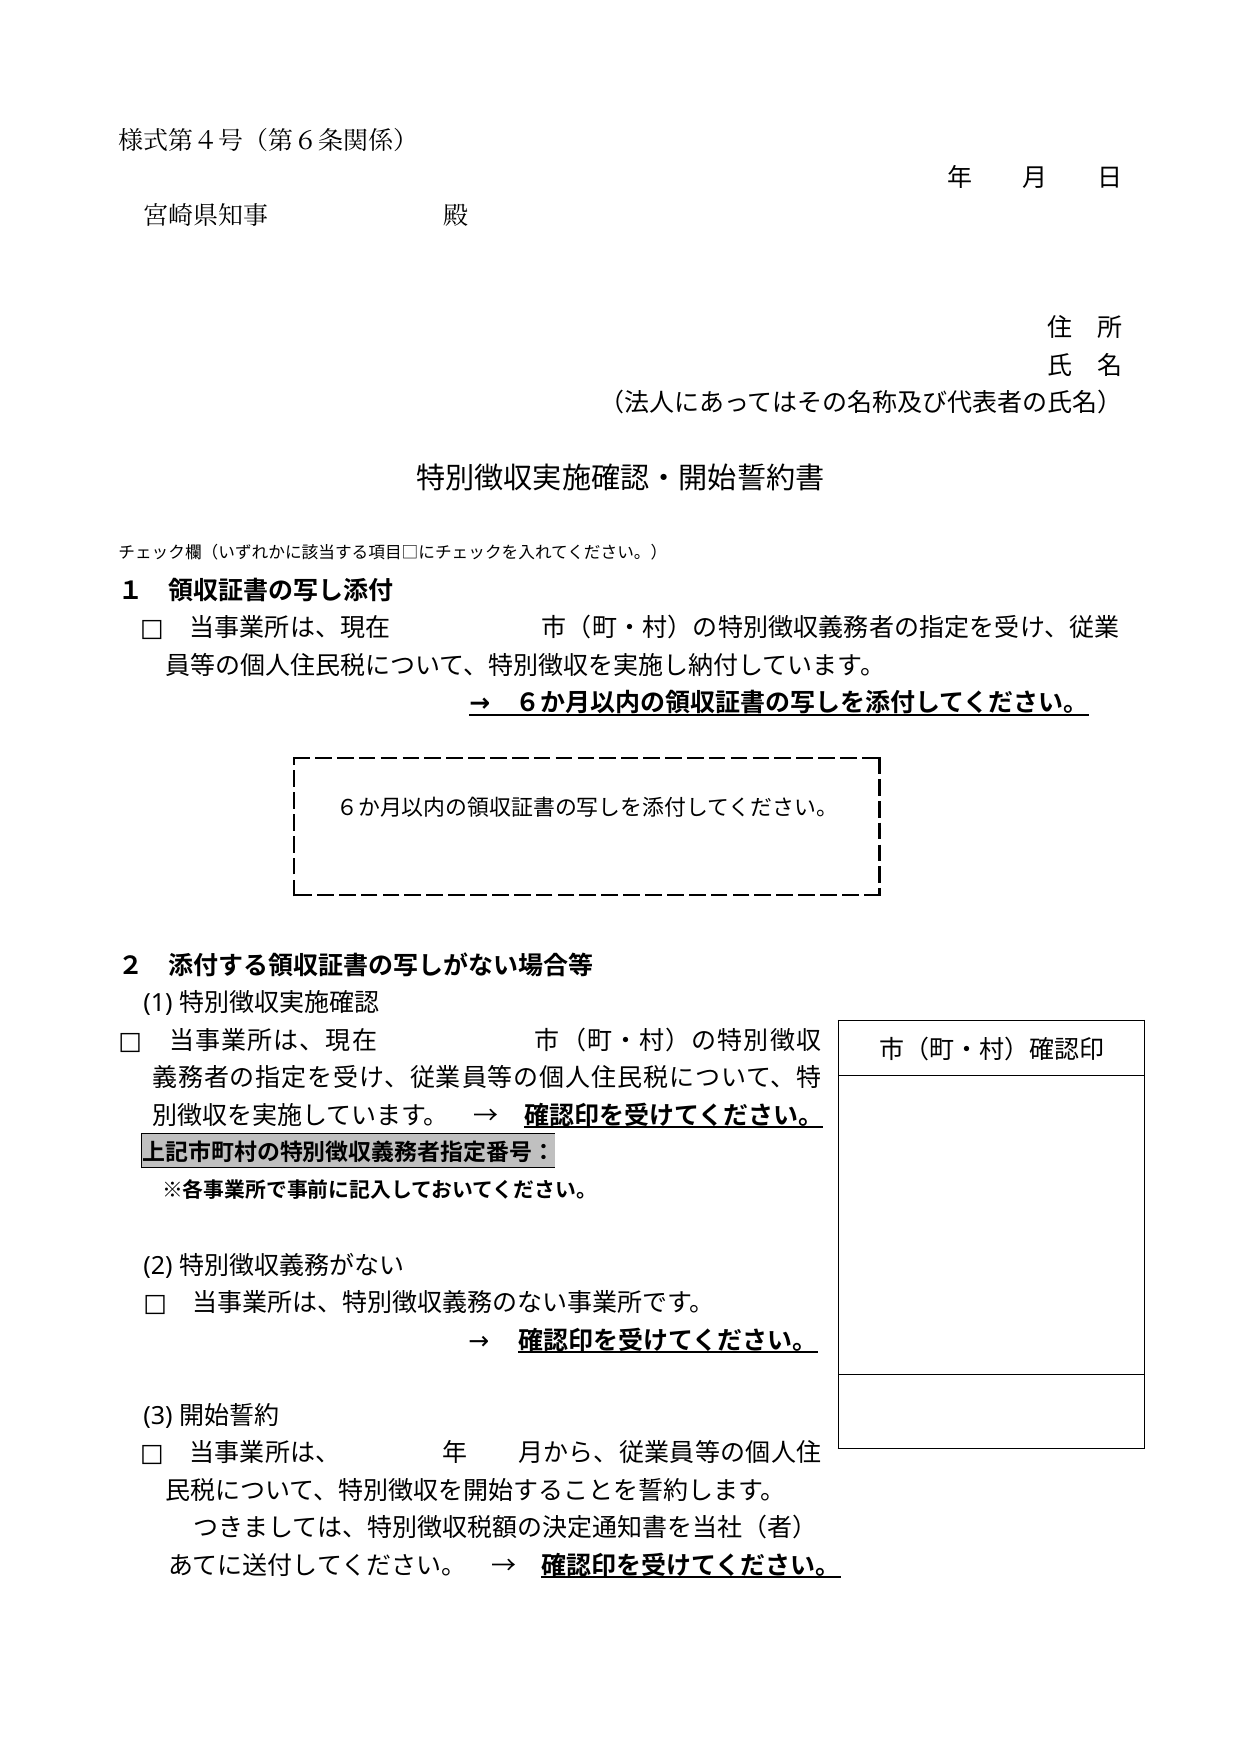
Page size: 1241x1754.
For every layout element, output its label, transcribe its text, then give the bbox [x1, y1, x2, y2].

text □ 当事業所は、特別徴収義務のない事業所です。 [118, 1282, 838, 1319]
text ２ 添付する領収証書の写しがない場合等 [118, 944, 1122, 982]
text (3) 開始誓約 [118, 1394, 838, 1432]
text → 確認印を受けてください。 [118, 1319, 838, 1357]
text 住 所 [118, 307, 1122, 344]
text 特別徴収実施確認・開始誓約書 [118, 438, 1122, 513]
text 氏 名 [118, 344, 1122, 382]
text (2) 特別徴収義務がない [118, 1244, 838, 1282]
text 宮崎県知事 殿 [118, 194, 1122, 232]
text チェック欄（いずれかに該当する項目□にチェックを入れてください。） [118, 532, 1122, 569]
text ※各事業所で事前に記入しておいてください。 [118, 1169, 838, 1207]
table_cell [839, 1375, 1144, 1448]
text あてに送付してください。 → 確認印を受けてください。 [118, 1544, 1122, 1582]
text １ 領収証書の写し添付 [118, 569, 1122, 607]
text つきましては、特別徴収税額の決定通知書を当社（者） [118, 1507, 1122, 1544]
text 年 月 日 [118, 157, 1122, 194]
table_cell [839, 1076, 1144, 1374]
text □ 当事業所は、現在 市（町・村）の特別徴収 義務者の指定を受け、従業員等の個人住民税について、特別徴収を実施しています。 → 確認印を受けてください。 [118, 1019, 838, 1132]
text （法人にあってはその名称及び代表者の氏名） [118, 382, 1122, 419]
text 様式第４号（第６条関係） [118, 119, 1122, 157]
text 上記市町村の特別徴収義務者指定番号： [118, 1132, 838, 1169]
table_header 市（町・村）確認印 [839, 1021, 1144, 1075]
text □ 当事業所は、現在 市（町・村）の特別徴収義務者の指定を受け、従業員等の個人住民税について、特別徴収を実施し納付しています。 [140, 607, 1122, 682]
text □ 当事業所は、 年 月から、従業員等の個人住民税について、特別徴収を開始することを誓約します。 [140, 1432, 1122, 1507]
text → ６か月以内の領収証書の写しを添付してください。 [168, 682, 1122, 719]
text (1) 特別徴収実施確認 [118, 982, 1122, 1019]
